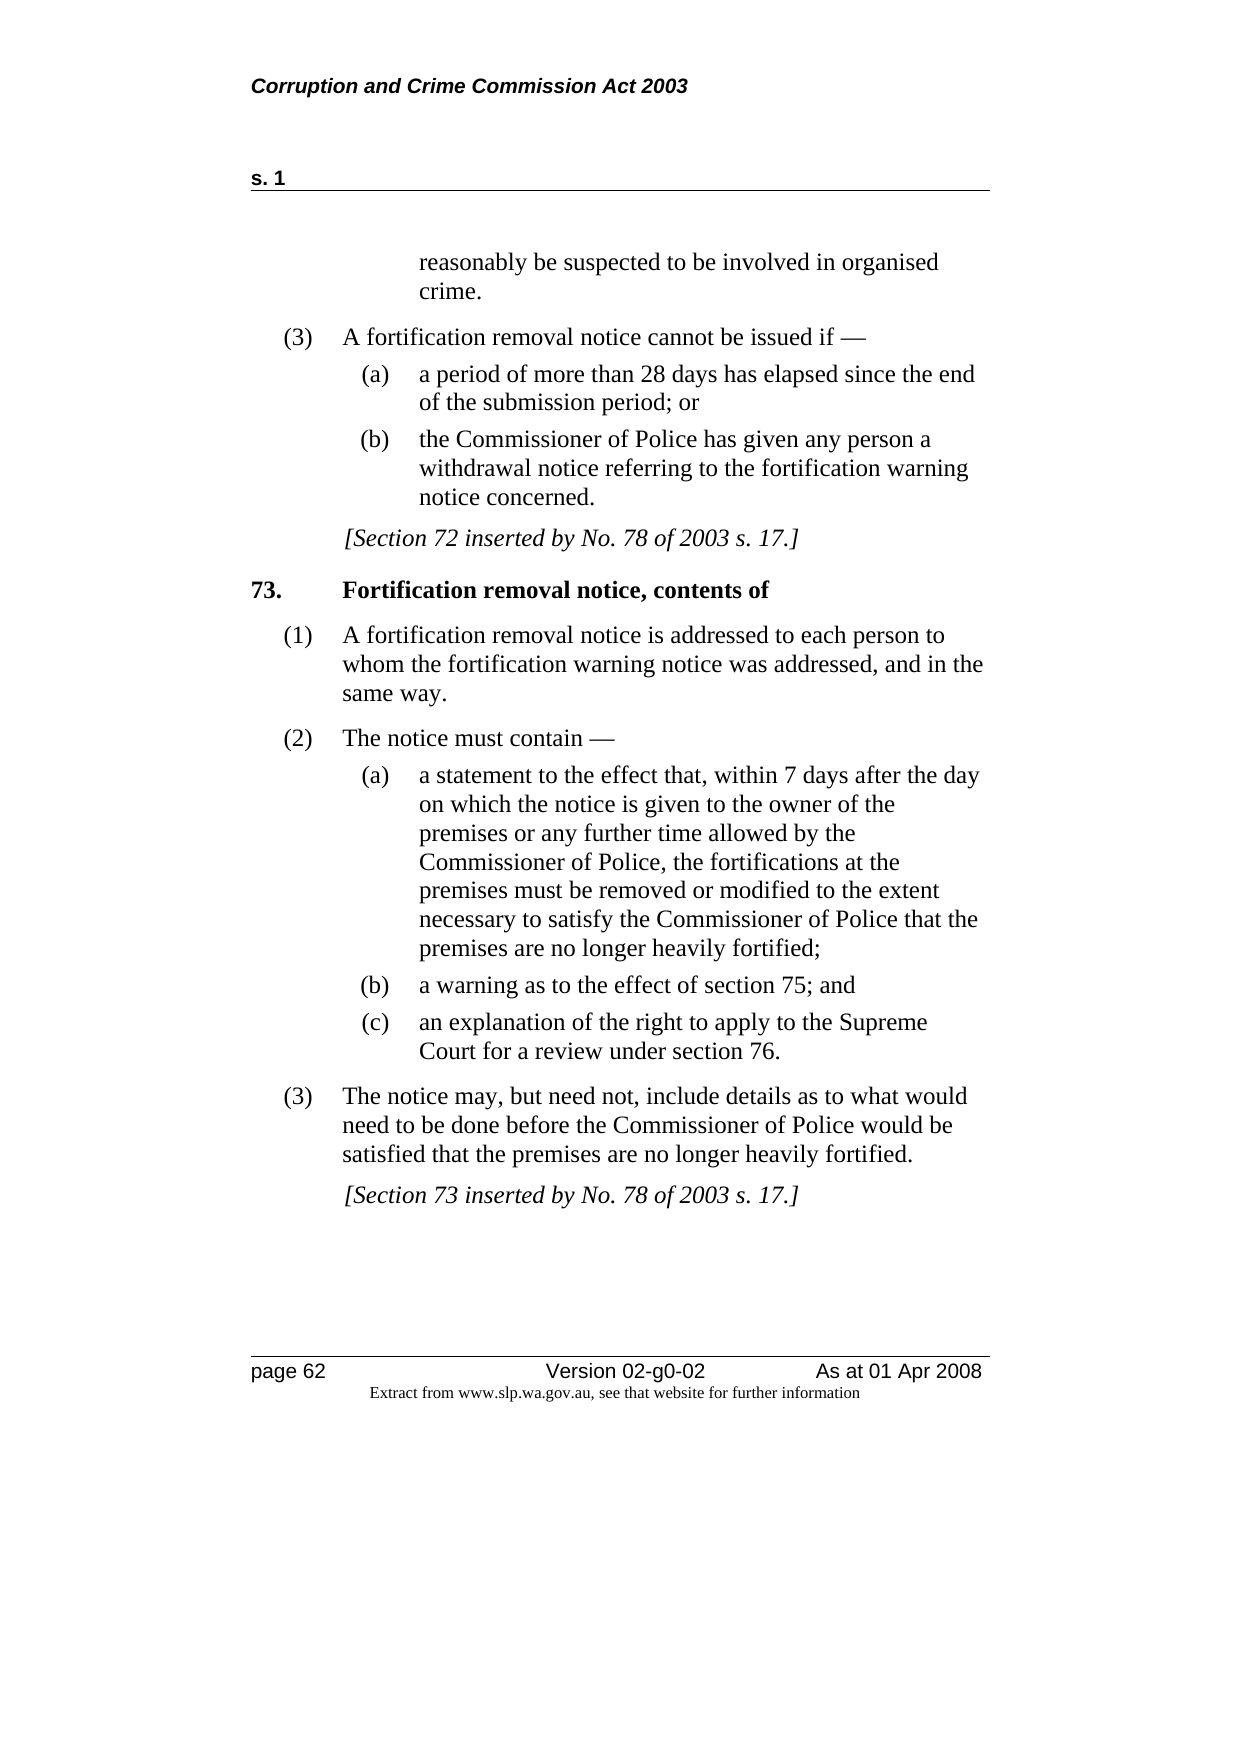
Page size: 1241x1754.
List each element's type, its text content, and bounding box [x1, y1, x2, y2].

text [Section 73 inserted by No. 78 of 2003 s. 17.] [251, 1180, 990, 1209]
text [Section 72 inserted by No. 78 of 2003 s. 17.] [251, 523, 990, 552]
text (1) A fortification removal notice is addressed to each person to whom the fortification warning notice was addressed, and in the same way. [251, 620, 990, 707]
text (b) the Commissioner of Police has given any person a withdrawal notice referring to the fortification warning notice concerned. [251, 424, 990, 511]
text (a) a statement to the effect that, within 7 days after the day on which the notice is given to the owner of the premises or any further time allowed by the Commissioner of Police, the fortifications at the premises must be removed or modified to the extent necessary to satisfy the Commissioner of Police that the premises are no longer heavily fortified; [251, 760, 990, 962]
subtitle 73. Fortification removal notice, contents of [251, 575, 990, 604]
text (3) A fortification removal notice cannot be issued if — [251, 322, 990, 350]
text (3) The notice may, but need not, include details as to what would need to be done before the Commissioner of Police would be satisfied that the premises are no longer heavily fortified. [251, 1081, 990, 1167]
text (2) The notice must contain — [251, 723, 990, 752]
text (a) a period of more than 28 days has elapsed since the end of the submission period; or [251, 359, 990, 416]
text (c) an explanation of the right to apply to the Supreme Court for a review under section 76. [251, 1007, 990, 1064]
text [251, 247, 990, 305]
text (b) a warning as to the effect of section 75; and [251, 970, 990, 999]
